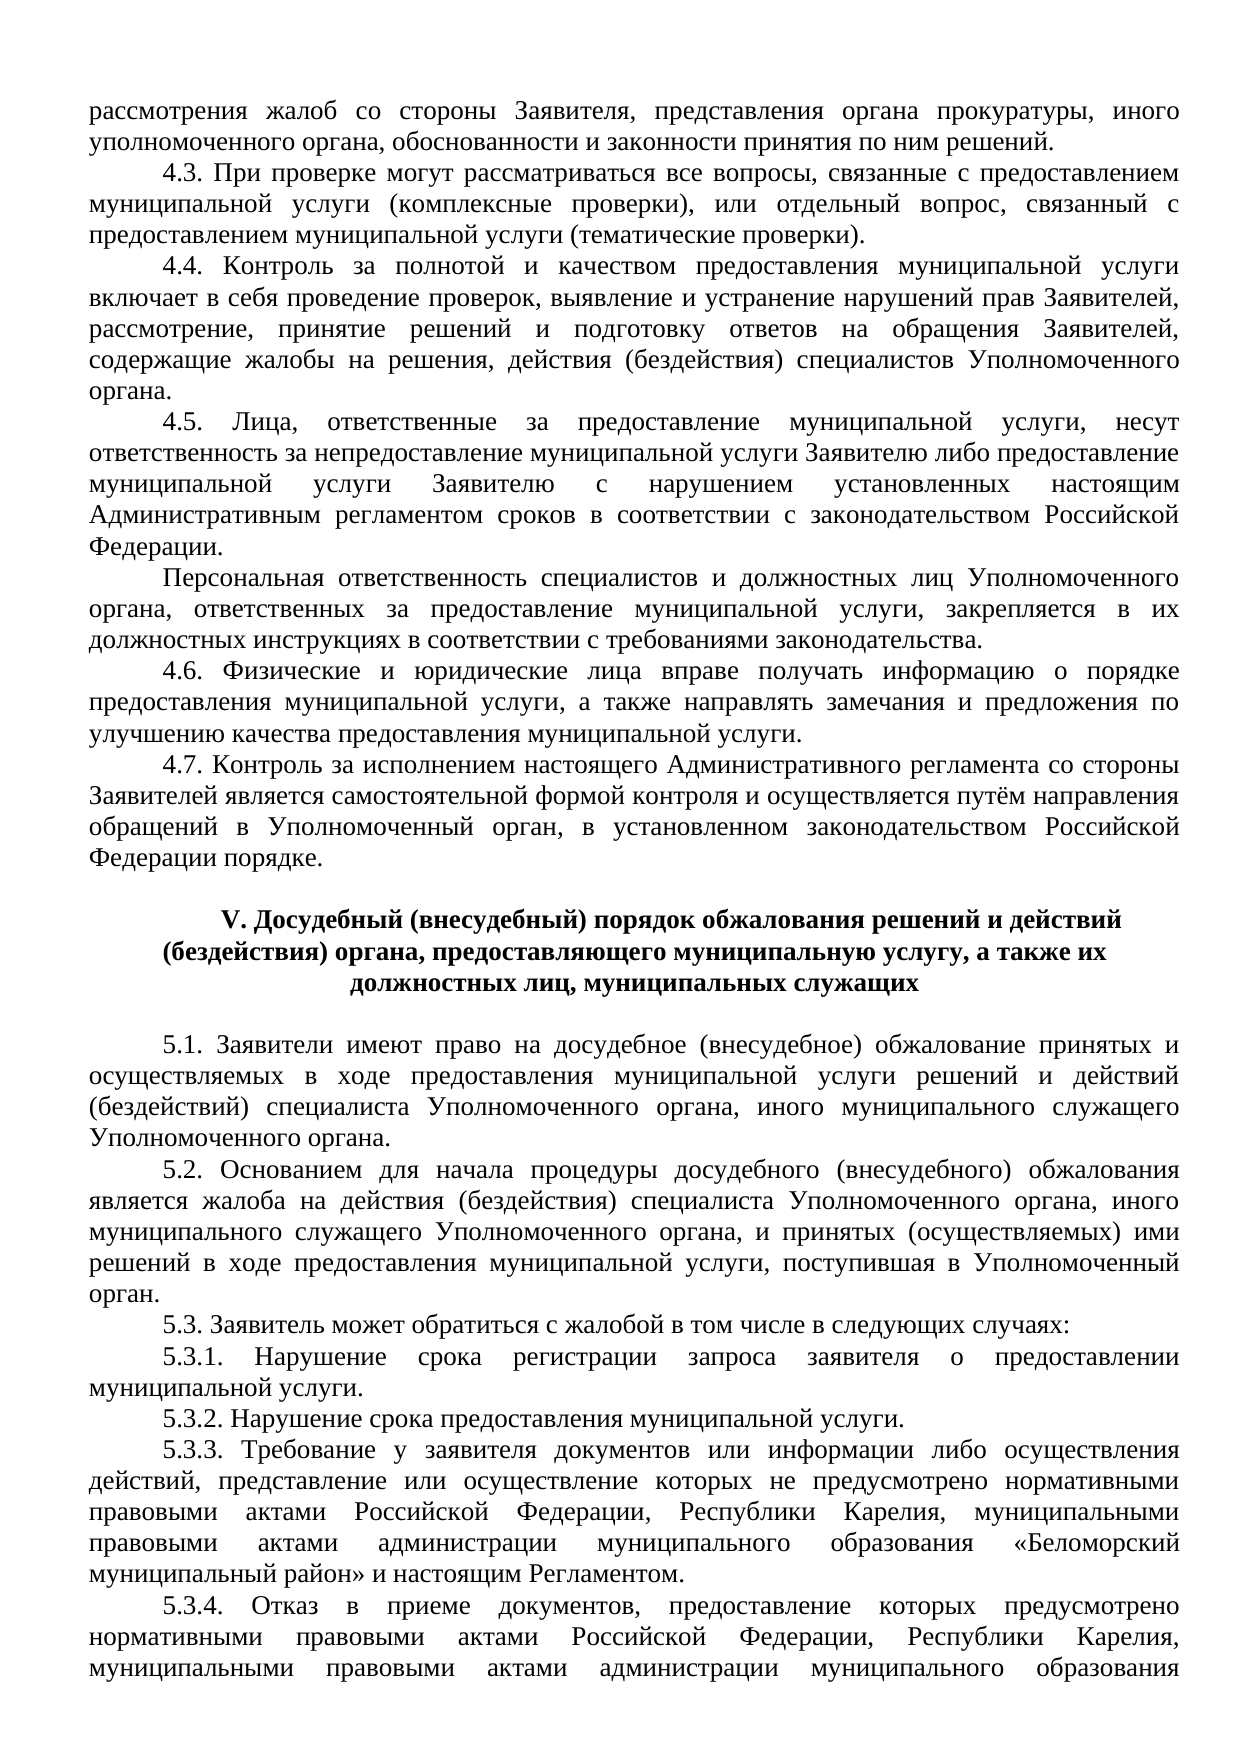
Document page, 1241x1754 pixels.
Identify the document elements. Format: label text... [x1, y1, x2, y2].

text 4.4. Контроль за полнотой и качеством предоставления муниципальной услуги включает в себя проведение проверок, выявление и устранение нарушений прав Заявителей, рассмотрение, принятие решений и подготовку ответов на обращения Заявителей, содержащие жалобы на решения, действия (бездействия) специалистов Уполномоченного органа. [89, 249, 1181, 405]
text 4.7. Контроль за исполнением настоящего Административного регламента со стороны Заявителей является самостоятельной формой контроля и осуществляется путём направления обращений в Уполномоченный орган, в установленном законодательством Российской Федерации порядке. [89, 748, 1181, 872]
text 5.3.3. Требование у заявителя документов или информации либо осуществления действий, представление или осуществление которых не предусмотрено нормативными правовыми актами Российской Федерации, Республики Карелия, муниципальными правовыми актами администрации муниципального образования «Беломорский муниципальный район» и настоящим Регламентом. [89, 1433, 1181, 1589]
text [89, 1589, 1181, 1682]
text 4.6. Физические и юридические лица вправе получать информацию о порядке предоставления муниципальной услуги, а также направлять замечания и предложения по улучшению качества предоставления муниципальной услуги. [89, 654, 1181, 748]
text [89, 94, 1181, 156]
text 5.3.2. Нарушение срока предоставления муниципальной услуги. [89, 1402, 1181, 1433]
text 4.3. При проверке могут рассматриваться все вопросы, связанные с предоставлением муниципальной услуги (комплексные проверки), или отдельный вопрос, связанный с предоставлением муниципальной услуги (тематические проверки). [89, 156, 1181, 249]
text 5.3.1. Нарушение срока регистрации запроса заявителя о предоставлении муниципальной услуги. [89, 1339, 1181, 1402]
text 4.5. Лица, ответственные за предоставление муниципальной услуги, несут ответственность за непредоставление муниципальной услуги Заявителю либо предоставление муниципальной услуги Заявителю с нарушением установленных настоящим Административным регламентом сроков в соответствии с законодательством Российской Федерации. [89, 405, 1181, 561]
text 5.1. Заявители имеют право на досудебное (внесудебное) обжалование принятых и осуществляемых в ходе предоставления муниципальной услуги решений и действий (бездействий) специалиста Уполномоченного органа, иного муниципального служащего Уполномоченного органа. [89, 1028, 1181, 1153]
text 5.2. Основанием для начала процедуры досудебного (внесудебного) обжалования является жалоба на действия (бездействия) специалиста Уполномоченного органа, иного муниципального служащего Уполномоченного органа, и принятых (осуществляемых) ими решений в ходе предоставления муниципальной услуги, поступившая в Уполномоченный орган. [89, 1153, 1181, 1308]
text 5.3. Заявитель может обратиться с жалобой в том числе в следующих случаях: [89, 1308, 1181, 1339]
text V. Досудебный (внесудебный) порядок обжалования решений и действий (бездействия) органа, предоставляющего муниципальную услугу, а также их должностных лиц, муниципальных служащих [89, 903, 1181, 997]
text Персональная ответственность специалистов и должностных лиц Уполномоченного органа, ответственных за предоставление муниципальной услуги, закрепляется в их должностных инструкциях в соответствии с требованиями законодательства. [89, 561, 1181, 654]
